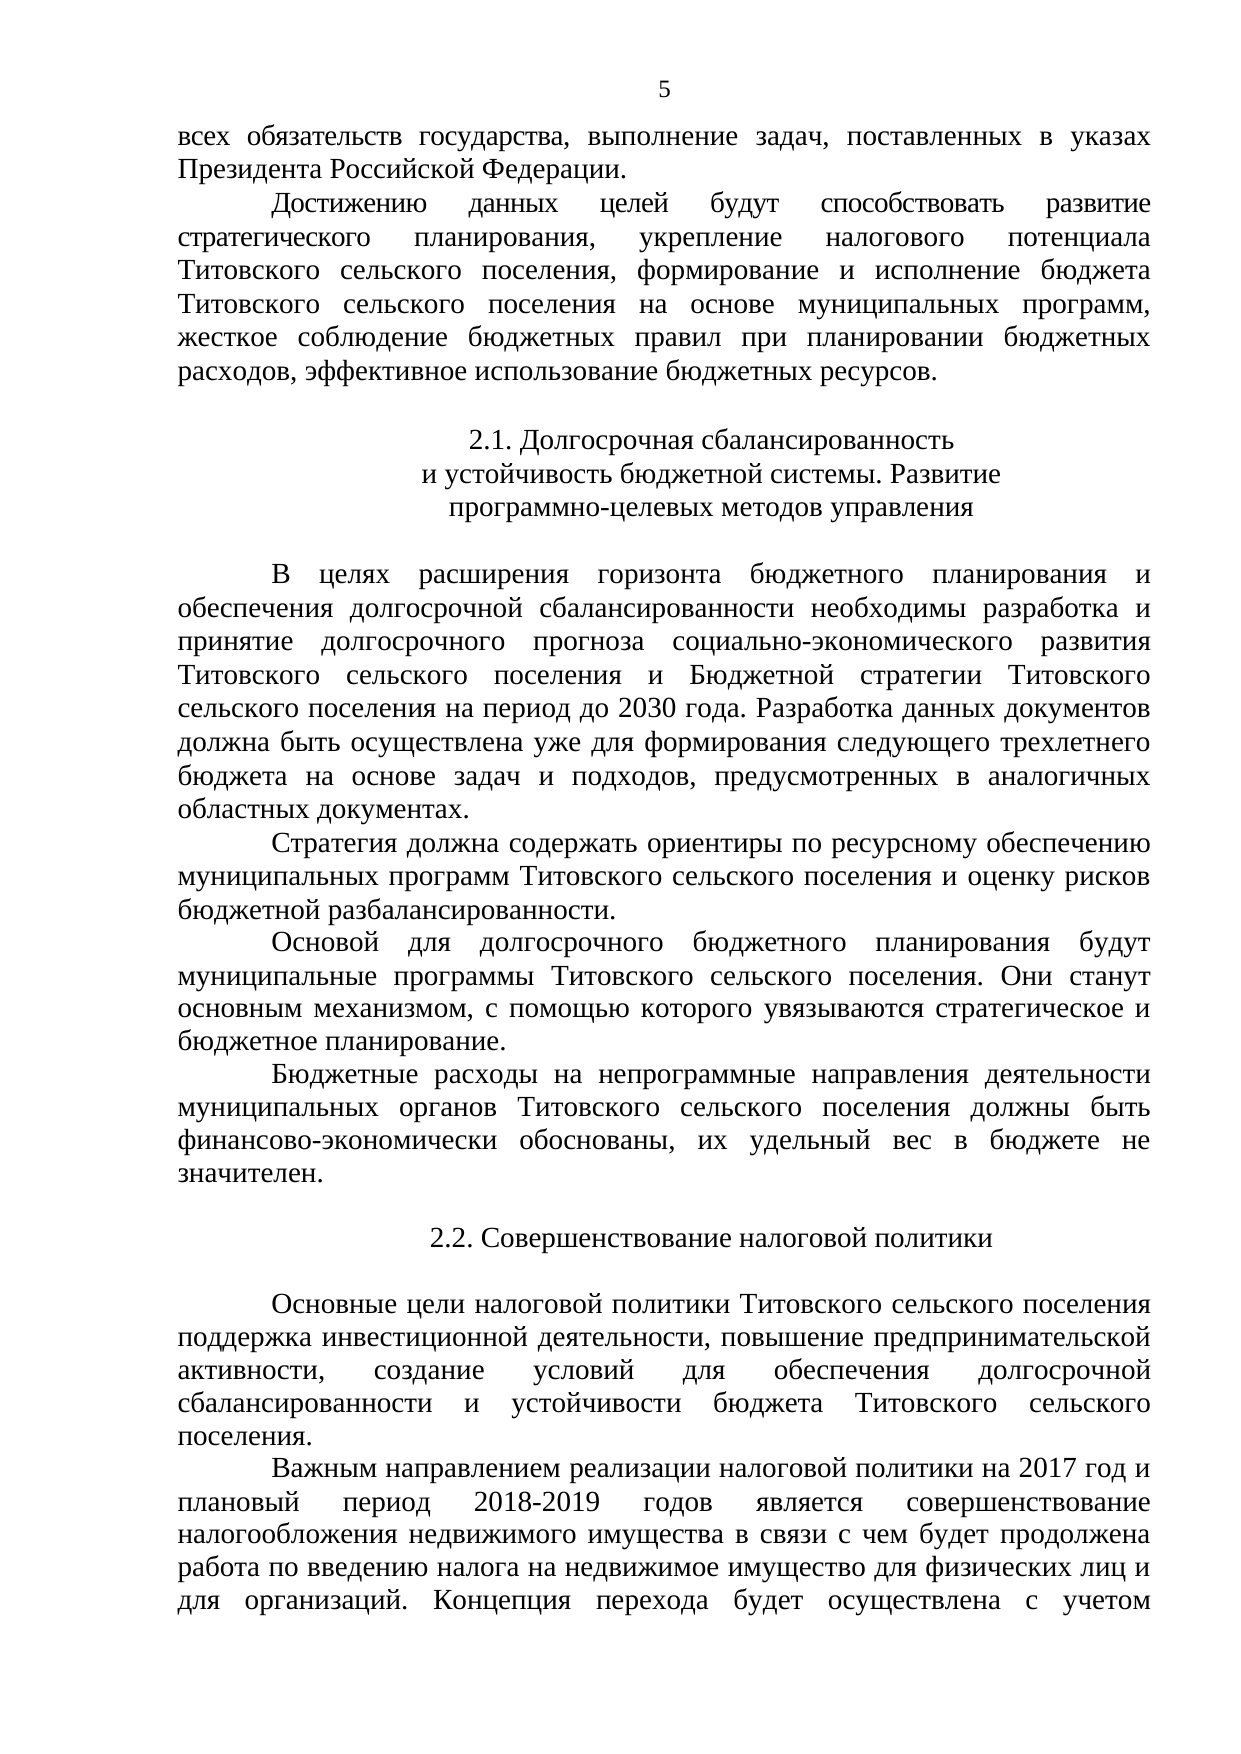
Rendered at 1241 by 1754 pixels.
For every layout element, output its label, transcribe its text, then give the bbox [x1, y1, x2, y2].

text и устойчивость бюджетной системы. Развитие [177, 456, 1152, 489]
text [177, 1451, 1152, 1616]
text Бюджетные расходы на непрограммные направления деятельности муниципальных органов Титовского сельского поселения должны быть финансово-экономически обоснованы, их удельный вес в бюджете не значителен. [177, 1057, 1152, 1188]
text Основой для долгосрочного бюджетного планирования будут муниципальные программы Титовского сельского поселения. Они станут основным механизмом, с помощью которого увязываются стратегическое и бюджетное планирование. [177, 925, 1152, 1057]
text 2.1. Долгосрочная сбалансированность [177, 422, 1152, 456]
text Достижению данных целей будут способствовать развитие стратегического планирования, укрепление налогового потенциала Титовского сельского поселения, формирование и исполнение бюджета Титовского сельского поселения на основе муниципальных программ, жесткое соблюдение бюджетных правил при планировании бюджетных расходов, эффективное использование бюджетных ресурсов. [177, 185, 1152, 386]
text программно-целевых методов управления [177, 489, 1152, 523]
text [177, 118, 1152, 185]
text В целях расширения горизонта бюджетного планирования и обеспечения долгосрочной сбалансированности необходимы разработка и принятие долгосрочного прогноза социально-экономического развития Титовского сельского поселения и Бюджетной стратегии Титовского сельского поселения на период до 2030 года. Разработка данных документов должна быть осуществлена уже для формирования следующего трехлетнего бюджета на основе задач и подходов, предусмотренных в аналогичных областных документах. [177, 556, 1152, 825]
text 2.2. Совершенствование налоговой политики [177, 1221, 1152, 1254]
text Основные цели налоговой политики Титовского сельского поселения поддержка инвестиционной деятельности, повышение предпринимательской активности, создание условий для обеспечения долгосрочной сбалансированности и устойчивости бюджета Титовского сельского поселения. [177, 1287, 1152, 1451]
text Стратегия должна содержать ориентиры по ресурсному обеспечению муниципальных программ Титовского сельского поселения и оценку рисков бюджетной разбалансированности. [177, 825, 1152, 925]
